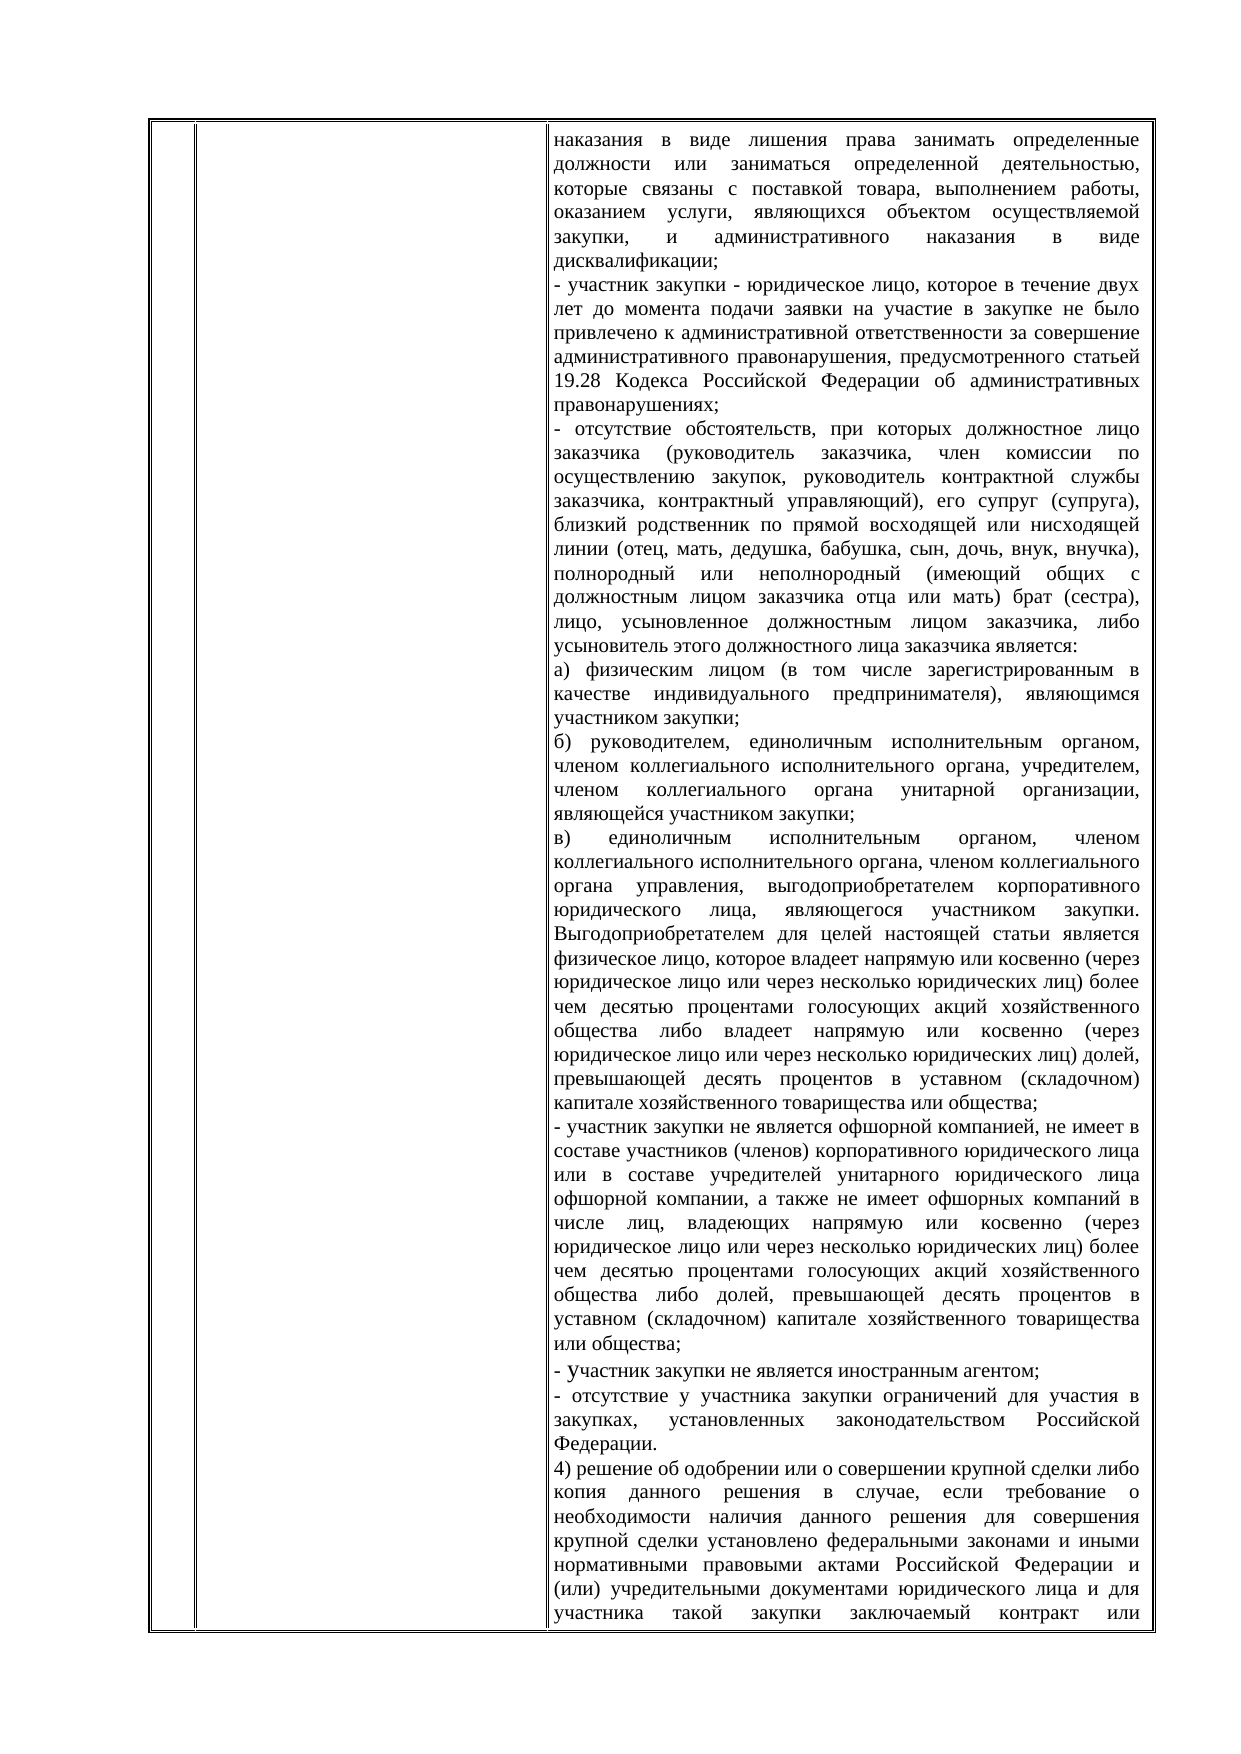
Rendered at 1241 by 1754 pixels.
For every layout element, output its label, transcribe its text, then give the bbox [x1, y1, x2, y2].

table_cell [548, 122, 1152, 1630]
table_cell 24 [152, 122, 196, 1630]
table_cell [196, 122, 548, 1630]
